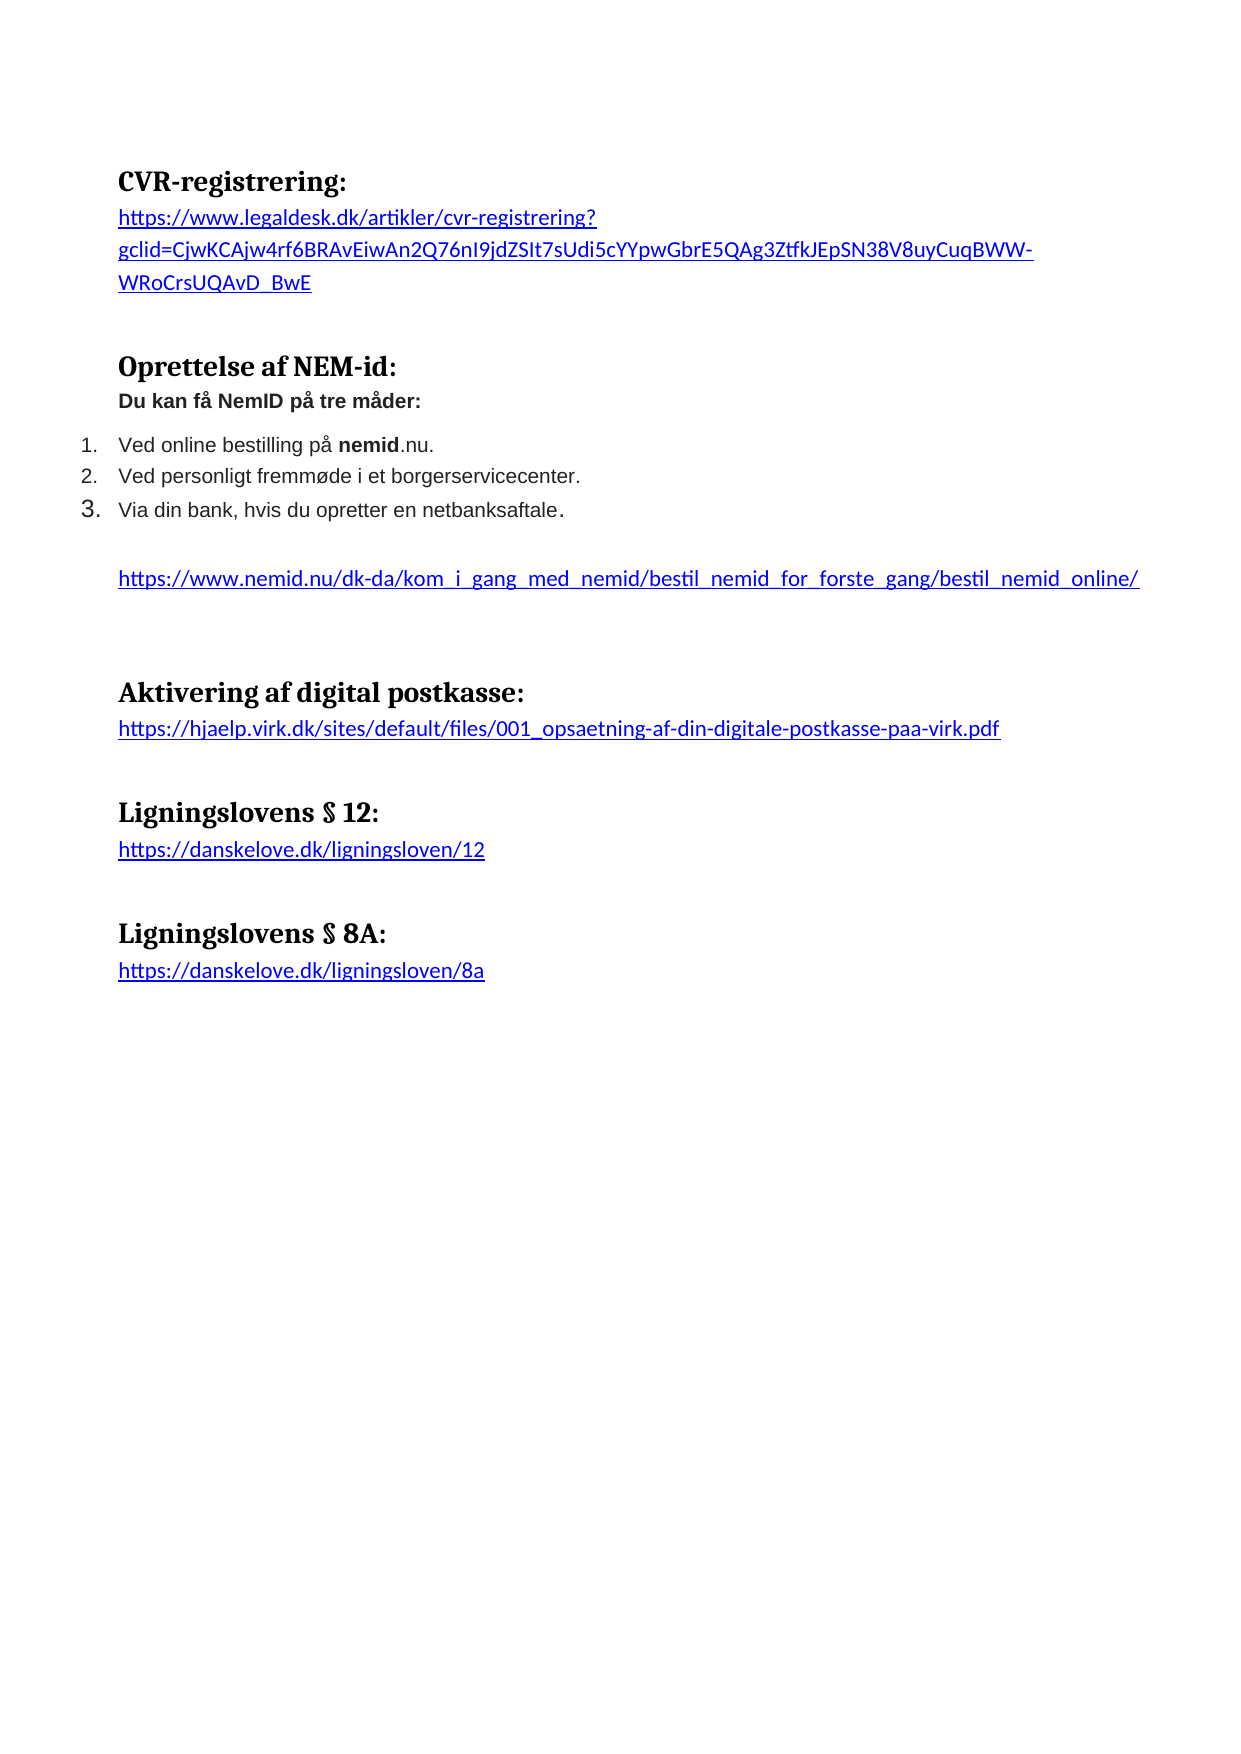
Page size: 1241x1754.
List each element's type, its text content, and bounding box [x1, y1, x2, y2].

subtitle Aktivering af digital postkasse: [118, 676, 1181, 709]
text https://www.nemid.nu/dk-da/kom_i_gang_med_nemid/bestil_nemid_for_forste_gang/bestil_nemid_online/ [118, 564, 1181, 592]
subtitle Oprettelse af NEM-id: [118, 350, 1181, 383]
text Du kan få NemID på tre måder: [118, 388, 1181, 412]
text https://danskelove.dk/ligningsloven/12 [118, 835, 1181, 863]
text https://www.legaldesk.dk/artikler/cvr-registrering?gclid=CjwKCAjw4rf6BRAvEiwAn2Q76nI9jdZSIt7sUdi5cYYpwGbrE5QAg3ZtfkJEpSN38V8uyCuqBWW-WRoCrsUQAvD_BwE [118, 203, 1181, 296]
subtitle Ligningslovens § 8A: [118, 917, 1181, 951]
text https://danskelove.dk/ligningsloven/8a [118, 956, 1181, 984]
text https://hjaelp.virk.dk/sites/default/files/001_opsaetning-af-din-digitale-postkasse-paa-virk.pdf [118, 714, 1181, 742]
list Via din bank, hvis du opretter en netbanksaftale. [81, 494, 1181, 522]
subtitle CVR-registrering: [118, 165, 1181, 198]
list Ved personligt fremmøde i et borgerservicecenter. [81, 463, 1181, 487]
list Ved online bestilling på nemid.nu. [81, 433, 1181, 457]
subtitle Ligningslovens § 12: [118, 797, 1181, 830]
